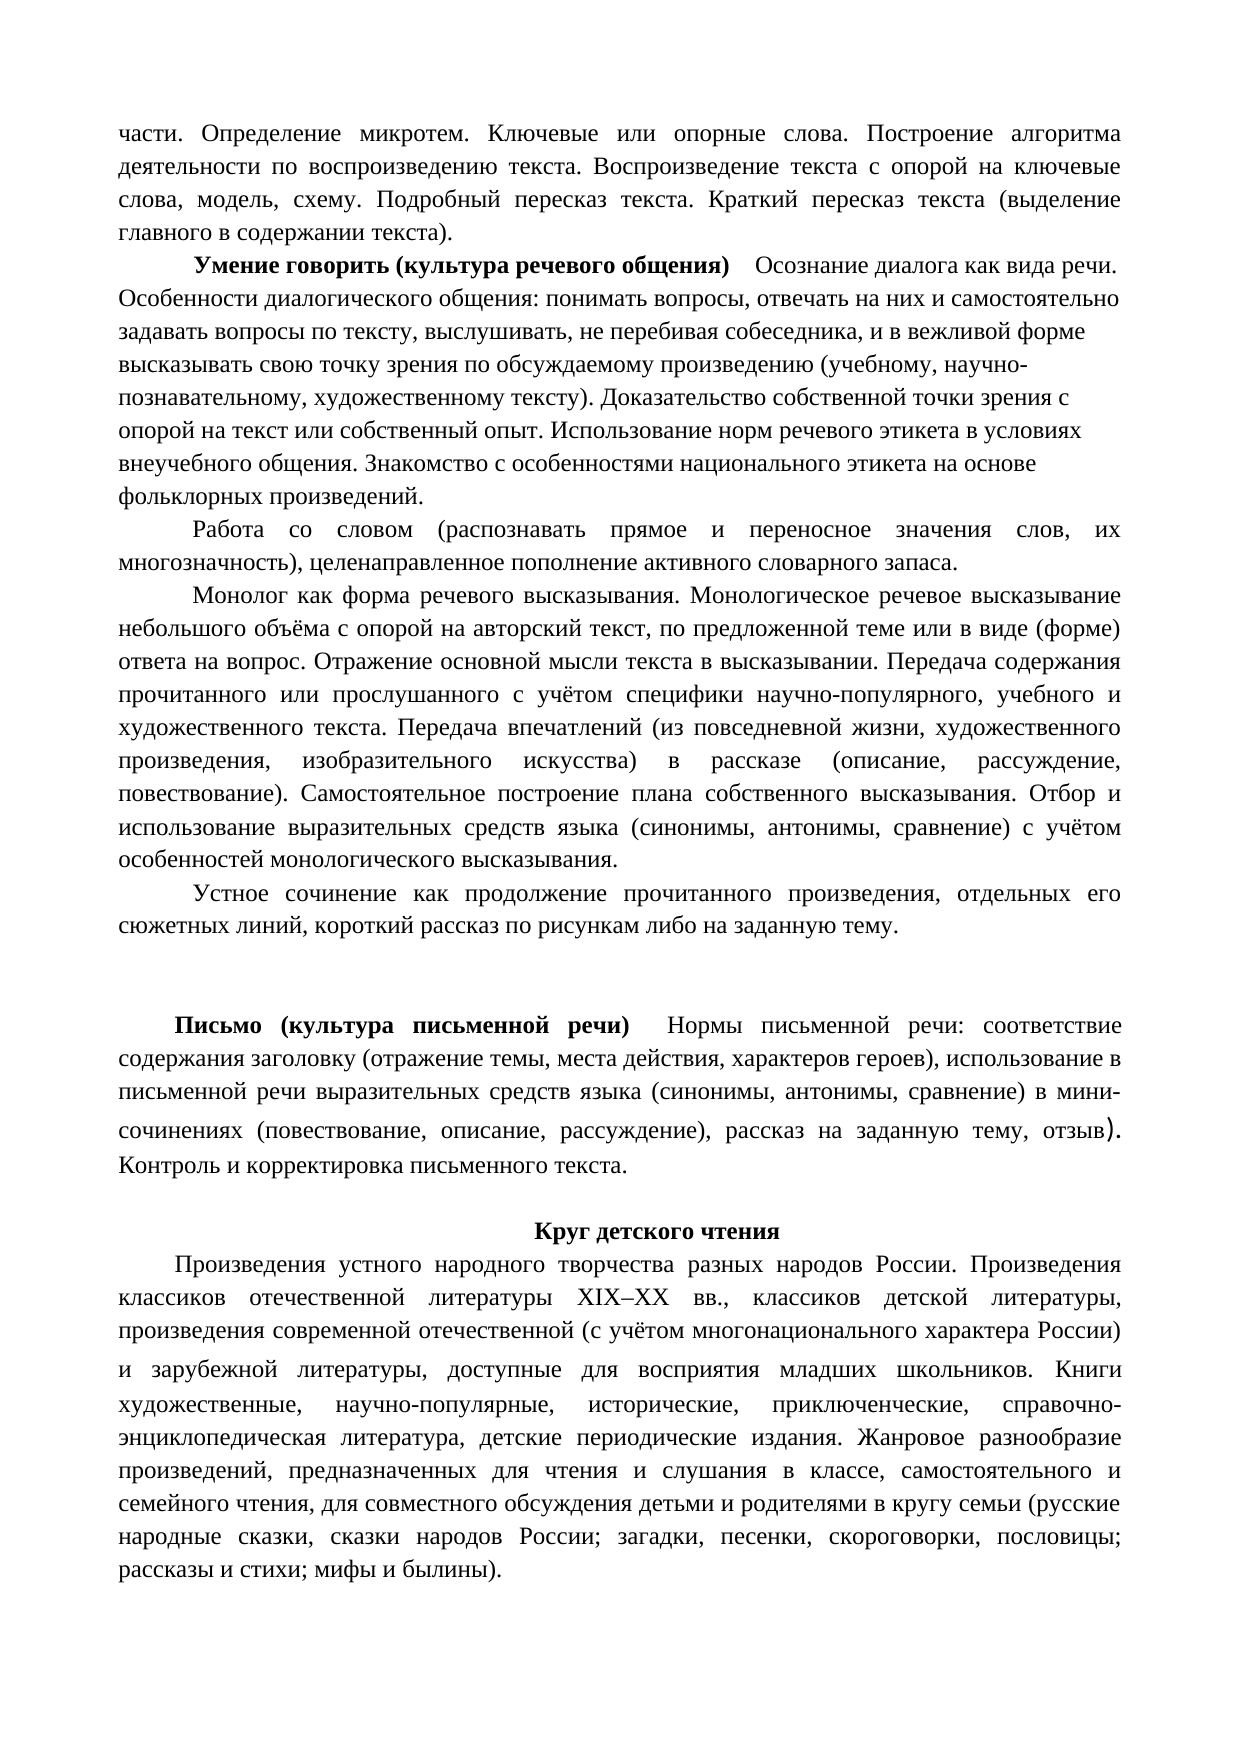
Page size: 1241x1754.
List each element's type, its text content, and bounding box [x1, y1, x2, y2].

text Устное сочинение как продолжение прочитанного произведения, отдельных его сюжетных линий, короткий рассказ по рисункам либо на заданную тему. [118, 878, 1122, 939]
text Монолог как форма речевого высказывания. Монологическое речевое высказывание небольшого объёма с опорой на авторский текст, по предложенной теме или в виде (форме) ответа на вопрос. Отражение основной мысли текста в высказывании. Передача содержания прочитанного или прослушанного с учётом специфики научно-популярного, учебного и художественного текста. Передача впечатлений (из повседневной жизни, художественного произведения, изобразительного искусства) в рассказе (описание, рассуждение, повествование). Самостоятельное построение плана собственного высказывания. Отбор и использование выразительных средств языка (синонимы, антонимы, сравнение) с учётом особенностей монологического высказывания. [118, 580, 1122, 873]
text Круг детского чтения [118, 1216, 1122, 1244]
text Умение говорить (культура речевого общения) Осознание диалога как вида речи. Особенности диалогического общения: понимать вопросы, отвечать на них и самостоятельно задавать вопросы по тексту, выслушивать, не перебивая собеседника, и в вежливой форме высказывать свою точку зрения по обсуждаемому произведению (учебному, научно-познавательному, художественному тексту). Доказательство собственной точки зрения с опорой на текст или собственный опыт. Использование норм речевого этикета в условиях внеучебного общения. Знакомство с особенностями национального этикета на основе фольклорных произведений. [118, 250, 1122, 510]
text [118, 118, 1122, 246]
text Работа со словом (распознавать прямое и переносное значения слов, их многозначность), целенаправленное пополнение активного словарного запаса. [118, 514, 1122, 576]
text Произведения устного народного творчества разных народов России. Произведения классиков отечественной литературы XIX–ХХ вв., классиков детской литературы, произведения современной отечественной (с учётом многонационального характера России) и зарубежной литературы, доступные для восприятия младших школьников. Книги художественные, научно-популярные, исторические, приключенческие, справочно-энциклопедическая литература, детские периодические издания. Жанровое разнообразие произведений, предназначенных для чтения и слушания в классе, самостоятельного и семейного чтения, для совместного обсуждения детьми и родителями в кругу семьи (русские народные сказки, сказки народов России; загадки, песенки, скороговорки, пословицы; рассказы и стихи; мифы и былины). [118, 1249, 1122, 1583]
text Письмо (культура письменной речи) Нормы письменной речи: соответствие содержания заголовку (отражение темы, места действия, характеров героев), использование в письменной речи выразительных средств языка (синонимы, антонимы, сравнение) в мини-сочинениях (повествование, описание, рассуждение), рассказ на заданную тему, отзыв). Контроль и корректировка письменного текста. [118, 1010, 1122, 1178]
